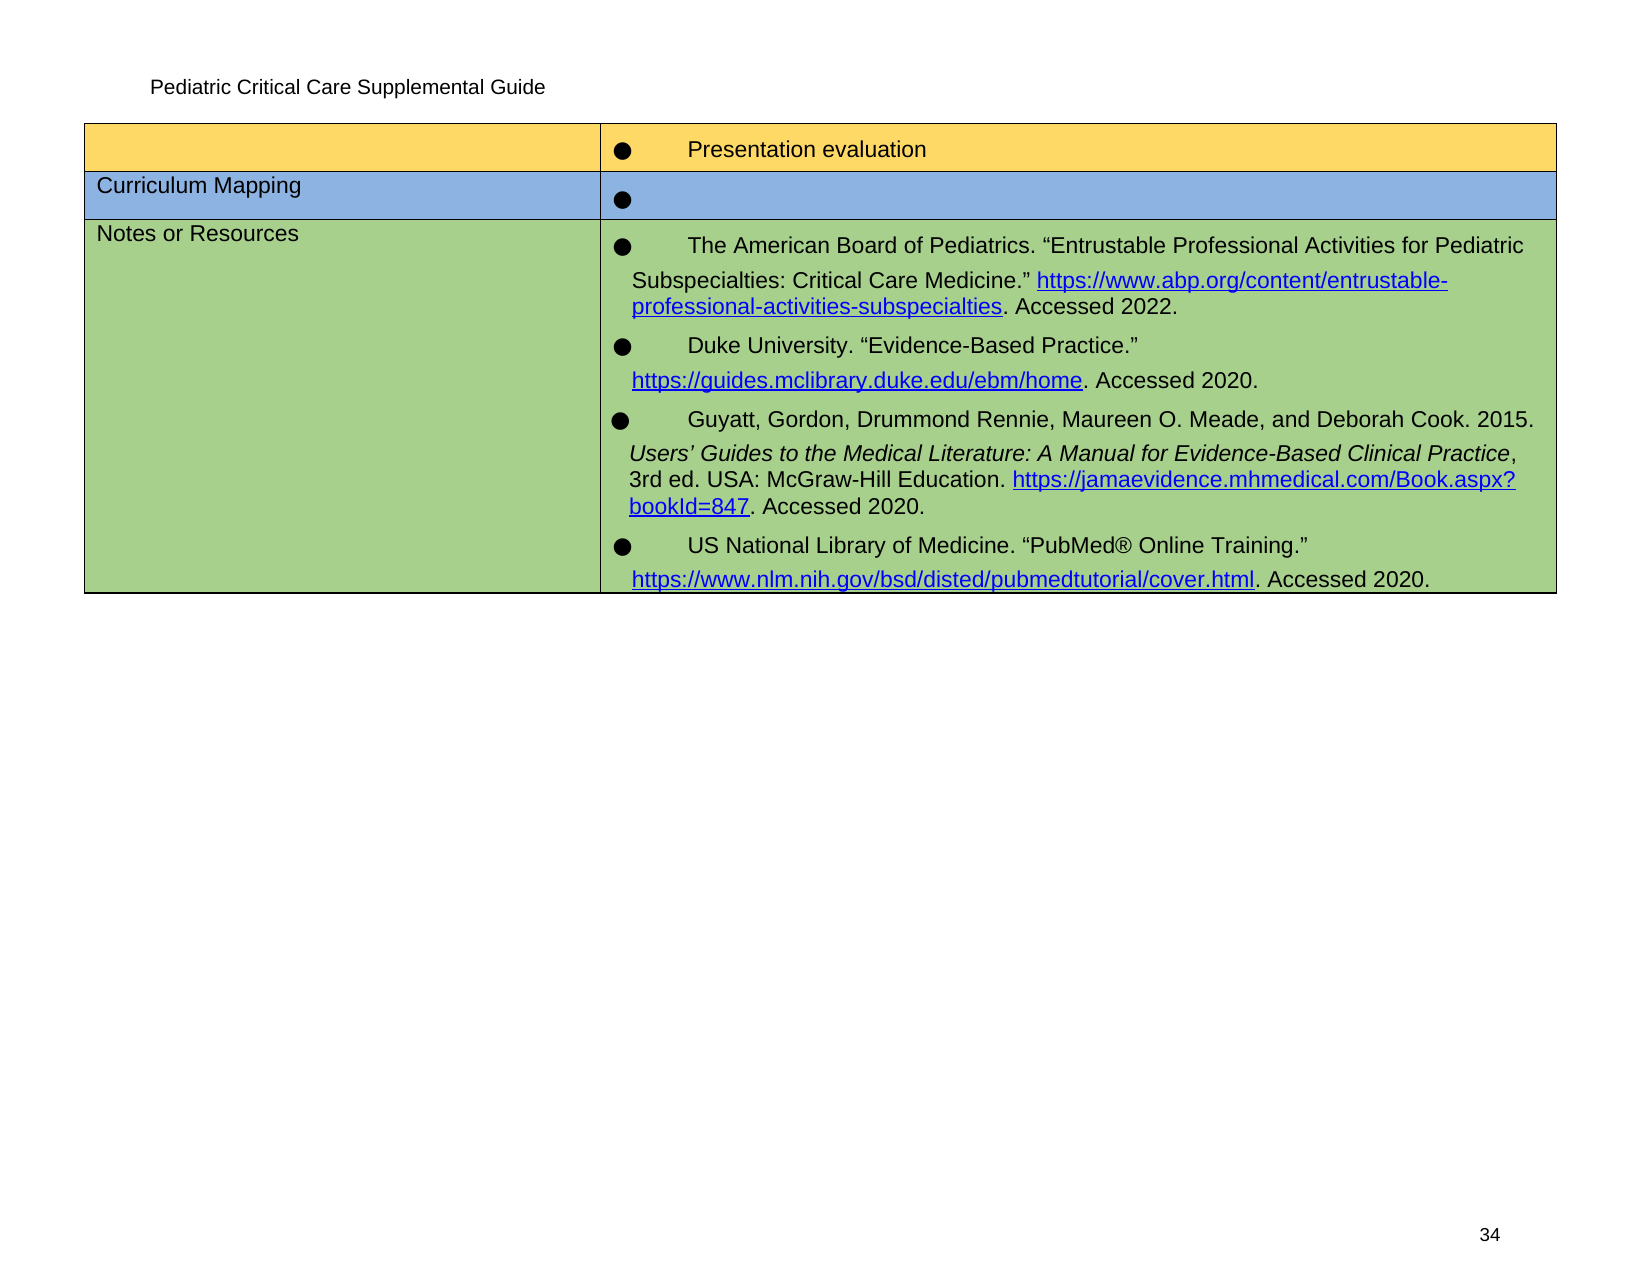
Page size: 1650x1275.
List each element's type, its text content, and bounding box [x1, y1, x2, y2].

table_cell Notes or Resources [85, 220, 600, 592]
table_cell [601, 124, 1556, 171]
table_cell [601, 172, 1556, 219]
table_cell Curriculum Mapping [85, 172, 600, 219]
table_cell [85, 124, 600, 171]
table_cell The American Board of Pediatrics. “Entrustable Professional Activities for Pediatric Subspecialties: Critical Care Medicine.” https://www.abp.org/content/entrustable-professional-activities-subspecialties. Accessed 2022. Duke University. “Evidence-Based Practice.” https://guides.mclibrary.duke.edu/ebm/home. Accessed 2020. Guyatt, Gordon, Drummond Rennie, Maureen O. Meade, and Deborah Cook. 2015. Users’ Guides to the Medical Literature: A Manual for Evidence-Based Clinical Practice, 3rd ed. USA: McGraw-Hill Education. https://jamaevidence.mhmedical.com/Book.aspx?bookId=847. Accessed 2020. US National Library of Medicine. “PubMed® Online Training.” https://www.nlm.nih.gov/bsd/disted/pubmedtutorial/cover.html. Accessed 2020. [601, 220, 1556, 592]
